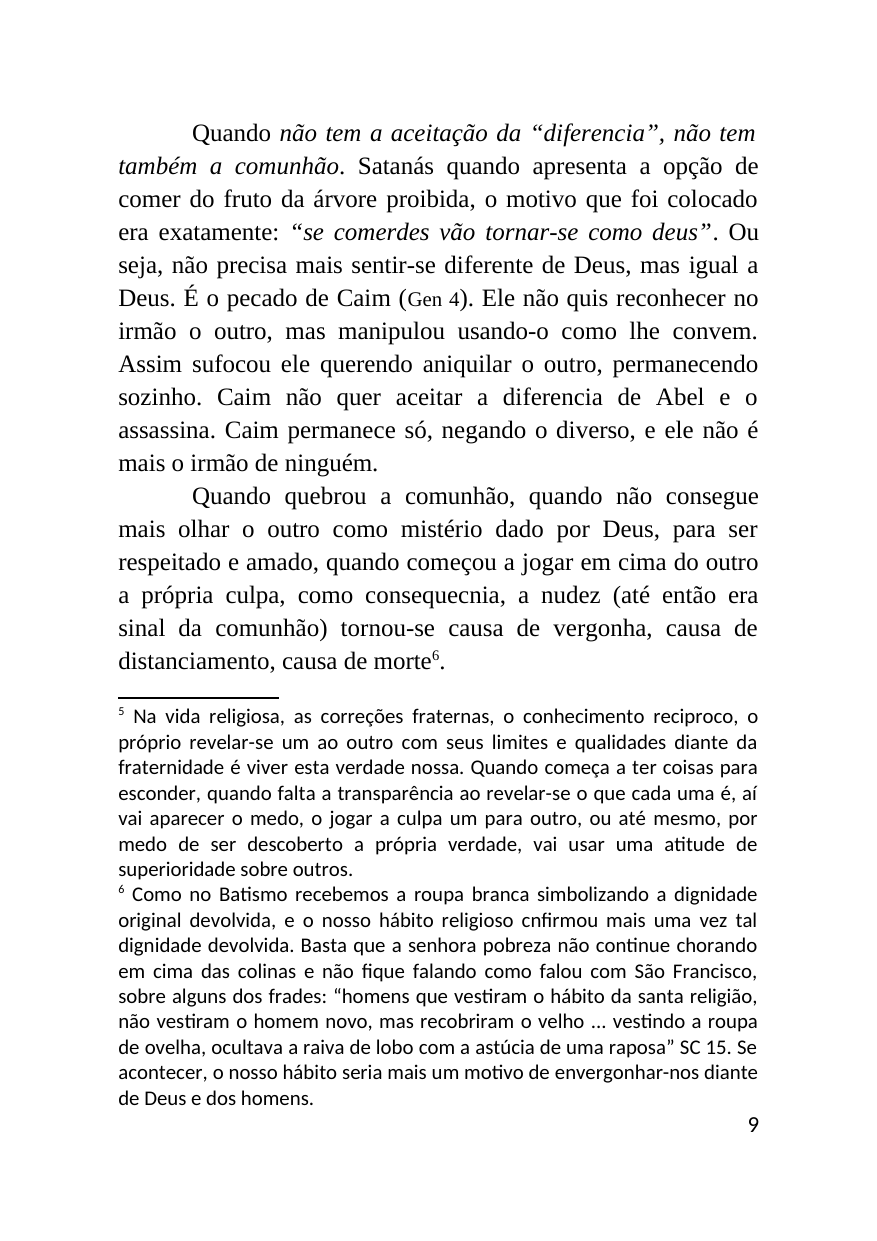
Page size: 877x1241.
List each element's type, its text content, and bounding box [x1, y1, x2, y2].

text Quando quebrou a comunhão, quando não consegue mais olhar o outro como mistério dado por Deus, para ser respeitado e amado, quando começou a jogar em cima do outro a própria culpa, como consequecnia, a nudez (até então era sinal da comunhão) tornou-se causa de vergonha, causa de distanciamento, causa de morte. [118, 481, 759, 675]
text Quando não tem a aceitação da “diferencia”, não tem também a comunhão. Satanás quando apresenta a opção de comer do fruto da árvore proibida, o motivo que foi colocado era exatamente: “se comerdes vão tornar-se como deus”. Ou seja, não precisa mais sentir-se diferente de Deus, mas igual a Deus. É o pecado de Caim (Gen 4). Ele não quis reconhecer no irmão o outro, mas manipulou usando-o como lhe convem. Assim sufocou ele querendo aniquilar o outro, permanecendo sozinho. Caim não quer aceitar a diferencia de Abel e o assassina. Caim permanece só, negando o diverso, e ele não é mais o irmão de ninguém. [118, 118, 759, 477]
